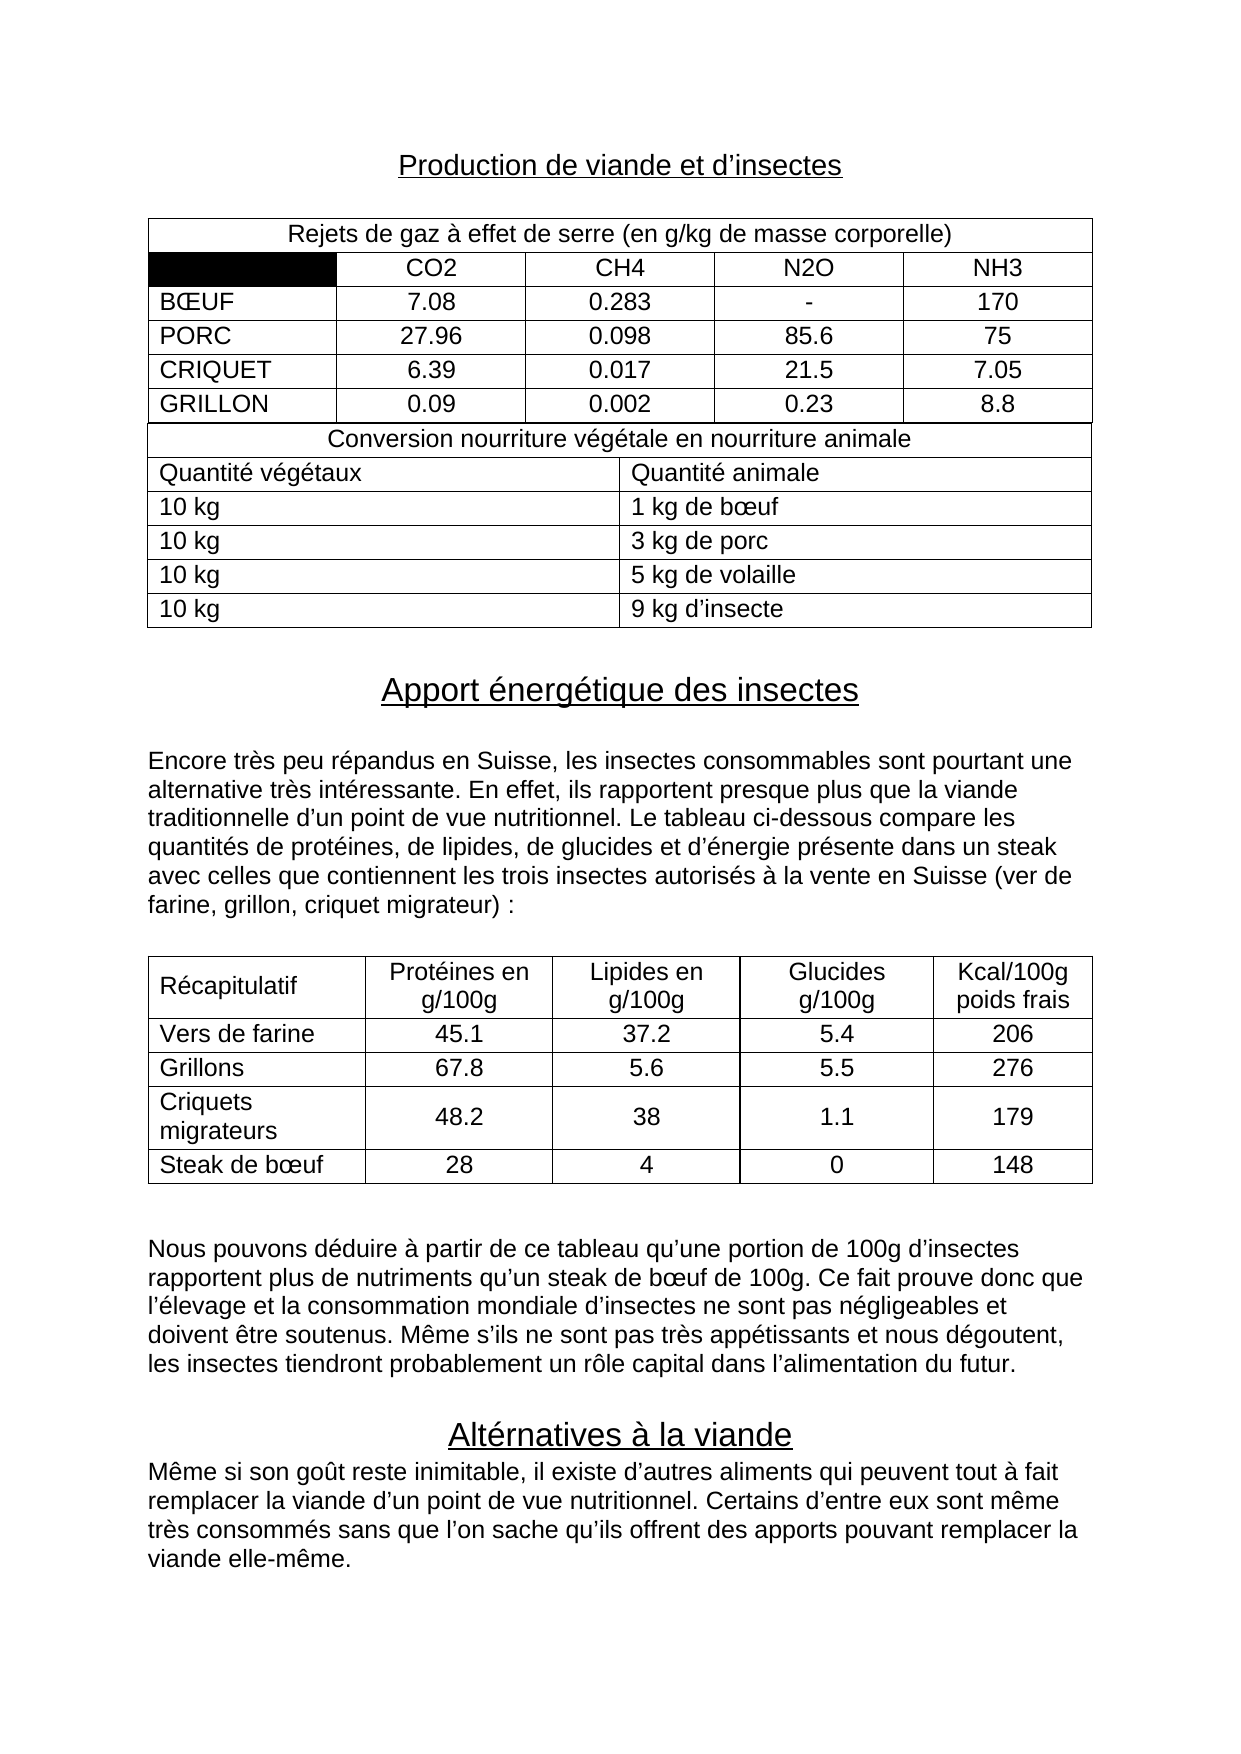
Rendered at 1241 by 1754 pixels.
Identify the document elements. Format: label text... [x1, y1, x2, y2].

table_cell 0 [741, 1150, 933, 1183]
table_cell 7.05 [904, 355, 1092, 388]
table_cell - [715, 287, 903, 320]
table_cell Grillons [149, 1053, 365, 1086]
table_cell 276 [934, 1053, 1092, 1086]
table_cell 6.39 [337, 355, 525, 388]
table_cell Steak de bœuf [149, 1150, 365, 1183]
table_cell Quantité animale [620, 458, 1091, 491]
table_header Conversion nourriture végétale en nourriture animale [148, 424, 1091, 457]
table_header Protéines en g/100g [366, 957, 552, 1018]
table_cell CH4 [526, 253, 714, 286]
table_cell 0.098 [526, 321, 714, 354]
table_cell NH3 [904, 253, 1092, 286]
table_cell GRILLON [149, 389, 336, 422]
table_cell 10 kg [148, 492, 619, 525]
text Apport énergétique des insectes [148, 670, 1093, 709]
table_header Glucides g/100g [741, 957, 933, 1018]
table_cell 170 [904, 287, 1092, 320]
table_cell 21.5 [715, 355, 903, 388]
table_cell Criquets migrateurs [149, 1087, 365, 1149]
table_cell 7.08 [337, 287, 525, 320]
text Production de viande et d’insectes [148, 148, 1093, 181]
table_header Rejets de gaz à effet de serre (en g/kg de masse corporelle) [149, 219, 1092, 252]
table_cell PORC [149, 321, 336, 354]
table_cell 3 kg de porc [620, 526, 1091, 559]
table_cell 0.002 [526, 389, 714, 422]
table_cell N2O [715, 253, 903, 286]
table_cell 0.283 [526, 287, 714, 320]
text Nous pouvons déduire à partir de ce tableau qu’une portion de 100g d’insectes rapportent plus de nutriments qu’un steak de bœuf de 100g. Ce fait prouve donc que l’élevage et la consommation mondiale d’insectes ne sont pas négligeables et doivent être soutenus. Même s’ils ne sont pas très appétissants et nous dégoutent, les insectes tiendront probablement un rôle capital dans l’alimentation du futur. [148, 1234, 1093, 1378]
table_cell 148 [934, 1150, 1092, 1183]
table_cell 38 [553, 1087, 739, 1149]
table_cell 4 [553, 1150, 739, 1183]
table_cell 10 kg [148, 526, 619, 559]
text Encore très peu répandus en Suisse, les insectes consommables sont pourtant une alternative très intéressante. En effet, ils rapportent presque plus que la viande traditionnelle d’un point de vue nutritionnel. Le tableau ci-dessous compare les quantités de protéines, de lipides, de glucides et d’énergie présente dans un steak avec celles que contiennent les trois insectes autorisés à la vente en Suisse (ver de farine, grillon, criquet migrateur) : [148, 746, 1093, 918]
table_cell 10 kg [148, 560, 619, 593]
table_cell 85.6 [715, 321, 903, 354]
table_cell 0.23 [715, 389, 903, 422]
table_cell 0.09 [337, 389, 525, 422]
table_cell BŒUF [149, 287, 336, 320]
table_cell 48.2 [366, 1087, 552, 1149]
table_cell 8.8 [904, 389, 1092, 422]
table_cell 45.1 [366, 1019, 552, 1052]
table_cell 1.1 [741, 1087, 933, 1149]
table_cell 179 [934, 1087, 1092, 1149]
text Même si son goût reste inimitable, il existe d’autres aliments qui peuvent tout à fait remplacer la viande d’un point de vue nutritionnel. Certains d’entre eux sont même très consommés sans que l’on sache qu’ils offrent des apports pouvant remplacer la viande elle-même. [148, 1457, 1093, 1572]
table_cell 9 kg d’insecte [620, 594, 1091, 627]
table_cell 10 kg [148, 594, 619, 627]
table_cell 5.6 [553, 1053, 739, 1086]
table_cell 0.017 [526, 355, 714, 388]
table_cell 5.4 [741, 1019, 933, 1052]
text Altérnatives à la viande [148, 1415, 1093, 1453]
table_cell CRIQUET [149, 355, 336, 388]
table_cell 75 [904, 321, 1092, 354]
table_cell [149, 253, 336, 286]
table_cell 28 [366, 1150, 552, 1183]
table_cell 206 [934, 1019, 1092, 1052]
table_cell 5.5 [741, 1053, 933, 1086]
table_header Kcal/100g poids frais [934, 957, 1092, 1018]
table_cell 67.8 [366, 1053, 552, 1086]
table_cell CO2 [337, 253, 525, 286]
table_cell 5 kg de volaille [620, 560, 1091, 593]
table_cell 1 kg de bœuf [620, 492, 1091, 525]
table_cell Vers de farine [149, 1019, 365, 1052]
table_cell Quantité végétaux [148, 458, 619, 491]
table_header Récapitulatif [149, 957, 365, 1018]
table_cell 37.2 [553, 1019, 739, 1052]
table_cell 27.96 [337, 321, 525, 354]
table_header Lipides en g/100g [553, 957, 739, 1018]
